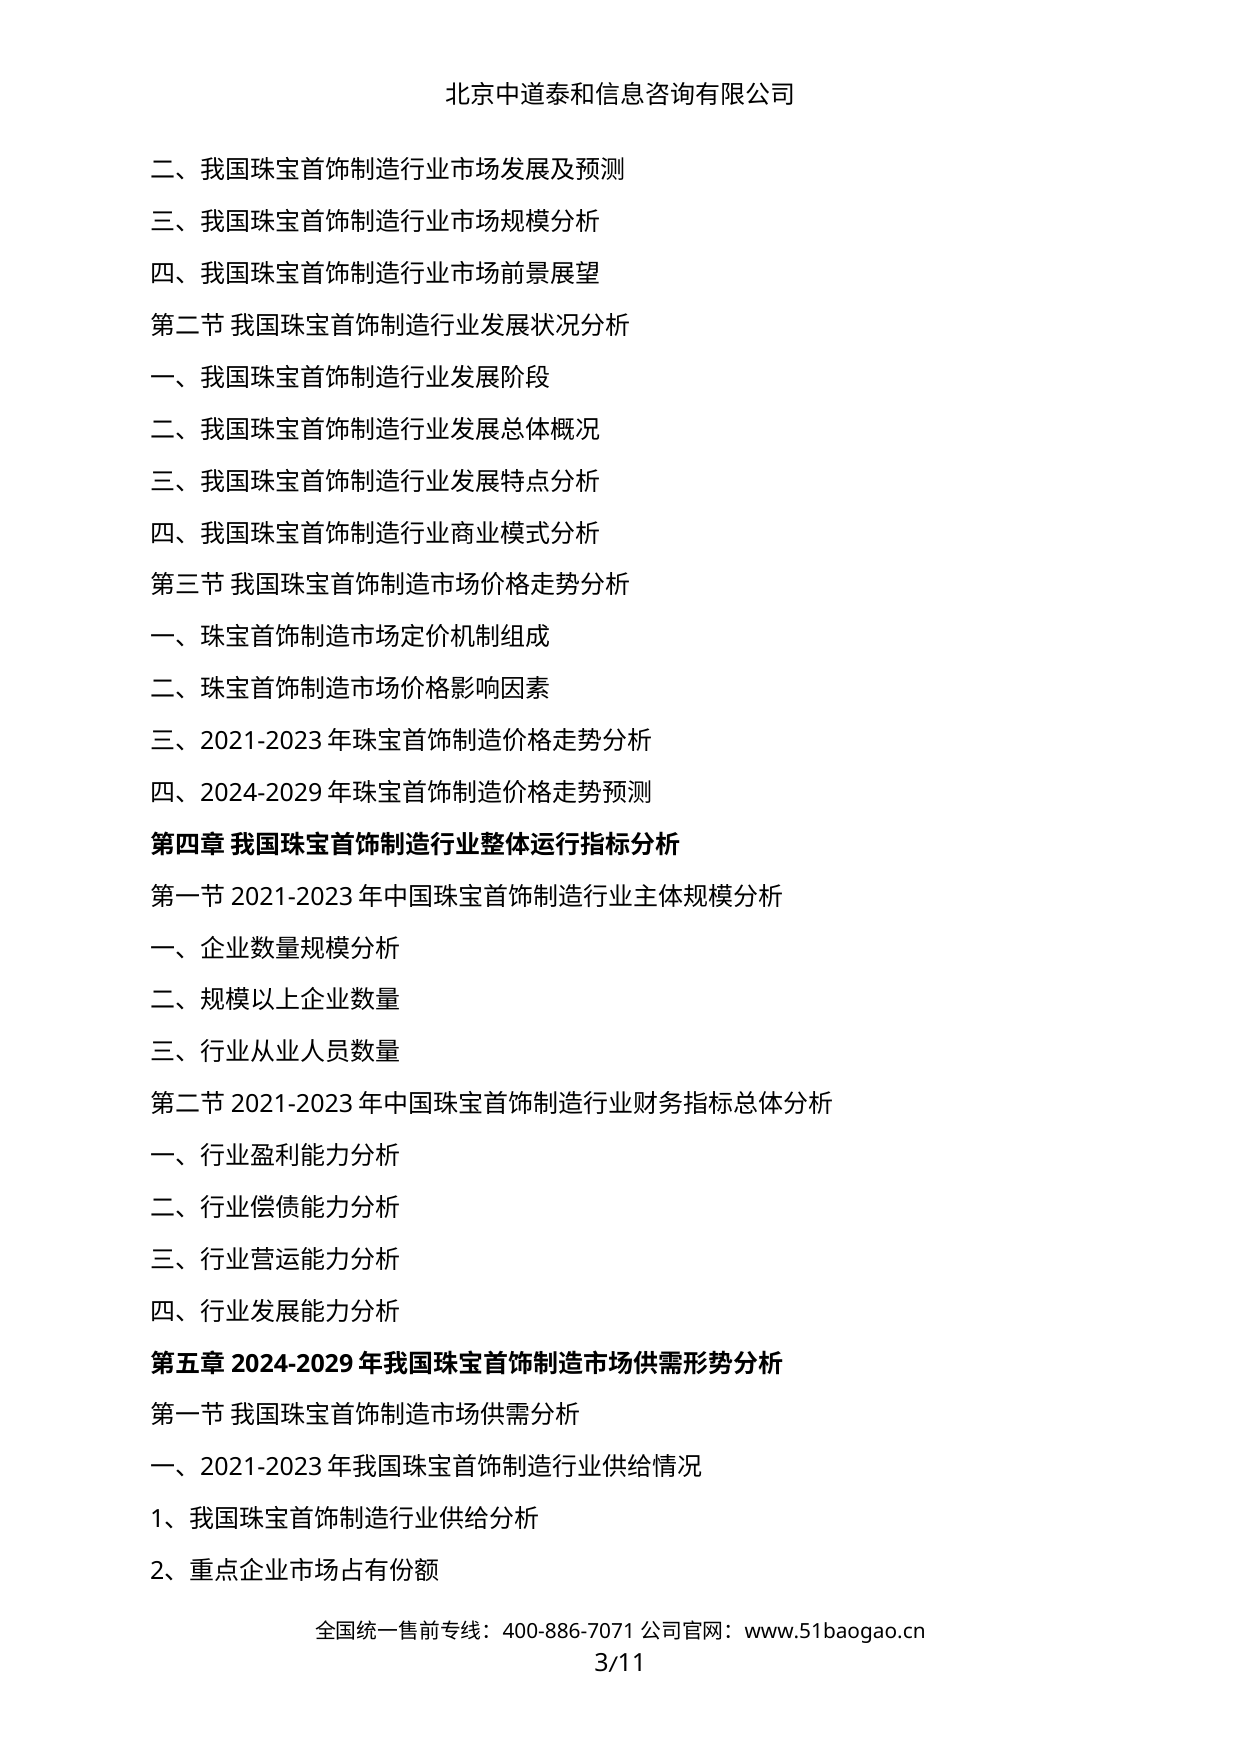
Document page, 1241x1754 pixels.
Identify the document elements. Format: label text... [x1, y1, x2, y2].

text 三、行业营运能力分析 [150, 1239, 1090, 1276]
text 二、规模以上企业数量 [150, 980, 1090, 1016]
text 第三节 我国珠宝首饰制造市场价格走势分析 [150, 565, 1090, 601]
text 四、我国珠宝首饰制造行业市场前景展望 [150, 254, 1090, 290]
text 三、2021-2023年珠宝首饰制造价格走势分析 [150, 721, 1090, 757]
text 二、我国珠宝首饰制造行业发展总体概况 [150, 409, 1090, 446]
text 第一节 2021-2023年中国珠宝首饰制造行业主体规模分析 [150, 876, 1090, 912]
text 一、我国珠宝首饰制造行业发展阶段 [150, 357, 1090, 394]
text 四、我国珠宝首饰制造行业商业模式分析 [150, 513, 1090, 549]
text 2、重点企业市场占有份额 [150, 1551, 1090, 1587]
text 一、2021-2023年我国珠宝首饰制造行业供给情况 [150, 1447, 1090, 1483]
text 一、企业数量规模分析 [150, 928, 1090, 964]
text 第二节 我国珠宝首饰制造行业发展状况分析 [150, 306, 1090, 342]
text 二、行业偿债能力分析 [150, 1187, 1090, 1224]
text 二、我国珠宝首饰制造行业市场发展及预测 [150, 150, 1090, 186]
text 三、我国珠宝首饰制造行业发展特点分析 [150, 461, 1090, 497]
text 三、行业从业人员数量 [150, 1032, 1090, 1068]
text 一、珠宝首饰制造市场定价机制组成 [150, 617, 1090, 653]
text 第五章 2024-2029年我国珠宝首饰制造市场供需形势分析 [150, 1343, 1090, 1379]
text 第二节 2021-2023年中国珠宝首饰制造行业财务指标总体分析 [150, 1084, 1090, 1120]
text 四、行业发展能力分析 [150, 1291, 1090, 1327]
text 四、2024-2029年珠宝首饰制造价格走势预测 [150, 772, 1090, 809]
text 二、珠宝首饰制造市场价格影响因素 [150, 669, 1090, 705]
text 第四章 我国珠宝首饰制造行业整体运行指标分析 [150, 824, 1090, 861]
text 1、我国珠宝首饰制造行业供给分析 [150, 1499, 1090, 1535]
text 三、我国珠宝首饰制造行业市场规模分析 [150, 202, 1090, 238]
text 第一节 我国珠宝首饰制造市场供需分析 [150, 1395, 1090, 1431]
text 一、行业盈利能力分析 [150, 1136, 1090, 1172]
